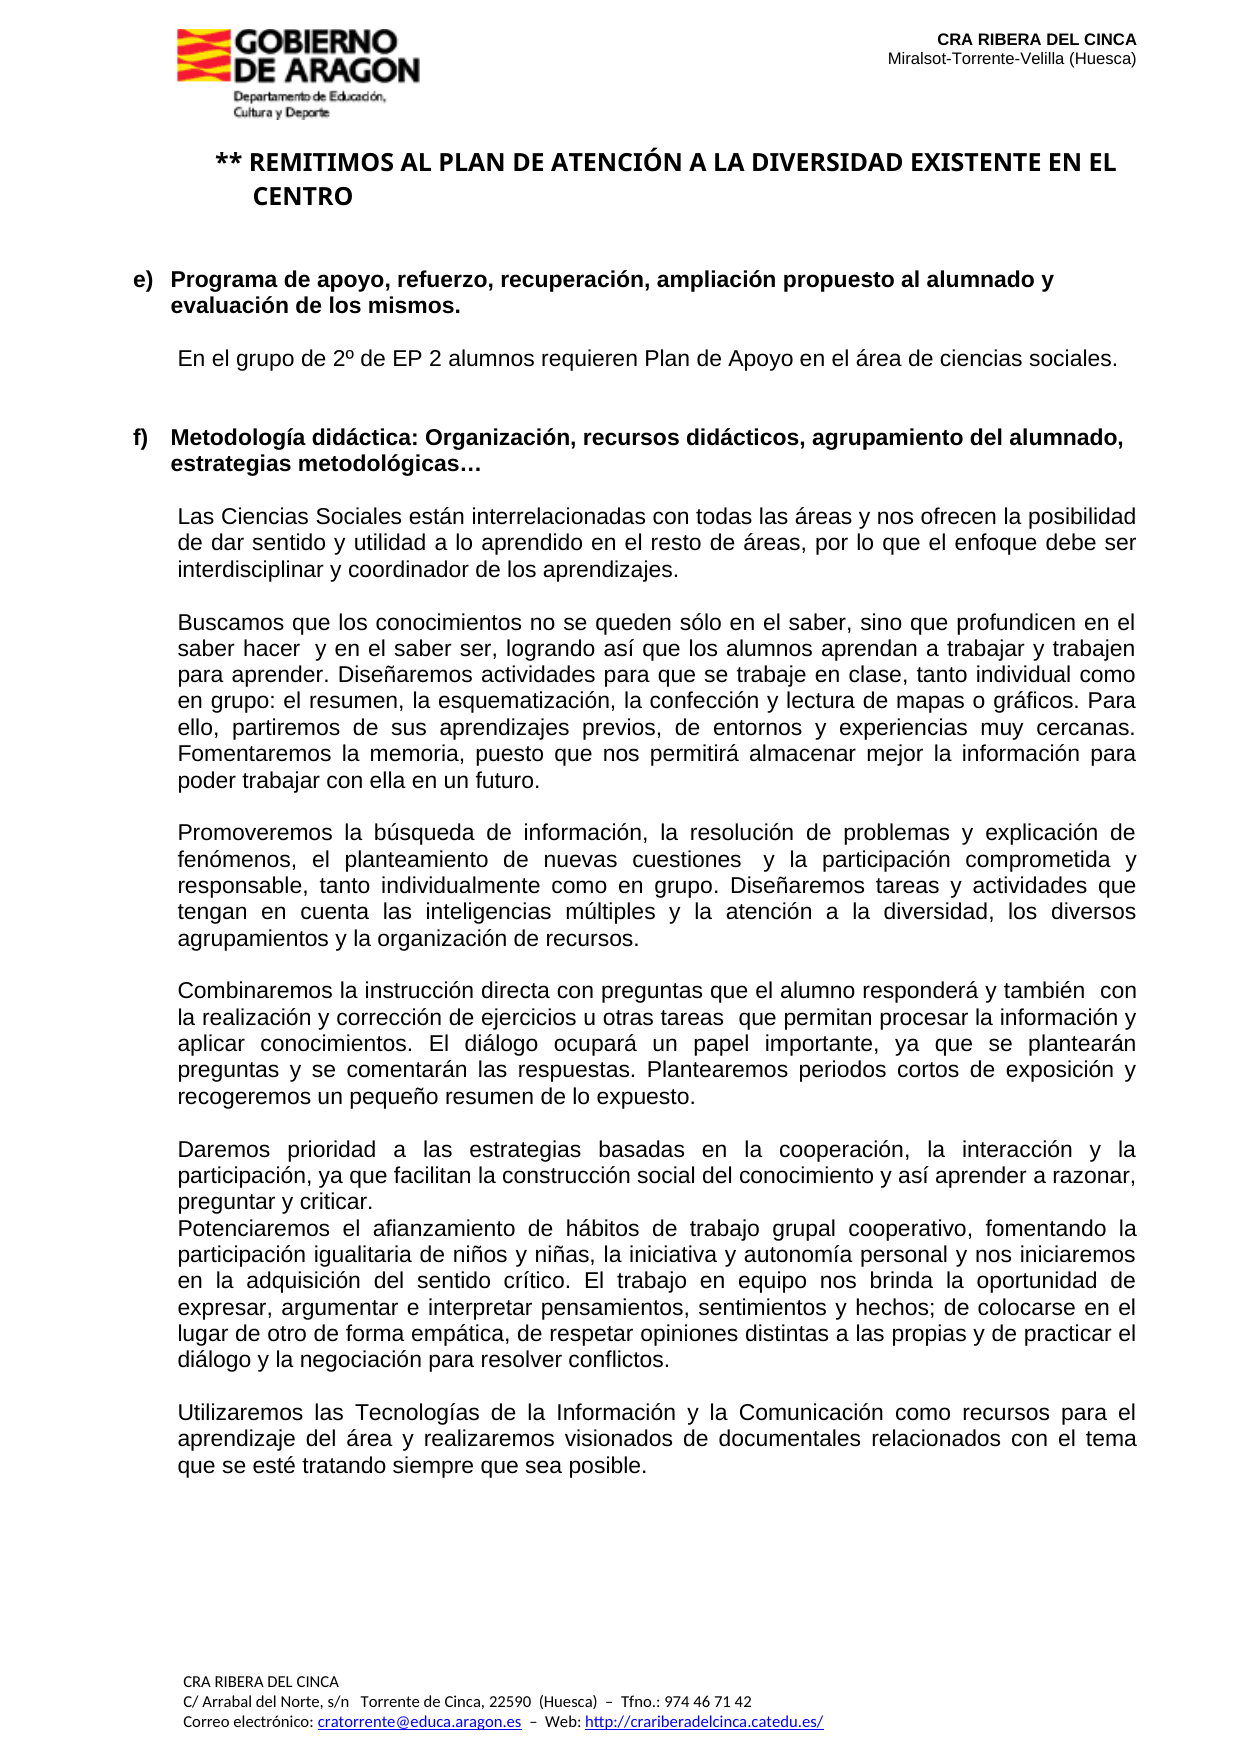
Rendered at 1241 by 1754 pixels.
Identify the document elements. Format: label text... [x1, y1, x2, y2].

text Combinaremos la instrucción directa con preguntas que el alumno responderá y también con la realización y corrección de ejercicios u otras tareas que permitan procesar la información y aplicar conocimientos. El diálogo ocupará un papel importante, ya que se plantearán preguntas y se comentarán las respuestas. Plantearemos periodos cortos de exposición y recogeremos un pequeño resumen de lo expuesto. [177, 977, 1137, 1109]
text Buscamos que los conocimientos no se queden sólo en el saber, sino que profundicen en el saber hacer y en el saber ser, logrando así que los alumnos aprendan a trabajar y trabajen para aprender. Diseñaremos actividades para que se trabaje en clase, tanto individual como en grupo: el resumen, la esquematización, la confección y lectura de mapas o gráficos. Para ello, partiremos de sus aprendizajes previos, de entornos y experiencias muy cercanas. Fomentaremos la memoria, puesto que nos permitirá almacenar mejor la información para poder trabajar con ella en un futuro. [177, 608, 1137, 793]
text En el grupo de 2º de EP 2 alumnos requieren Plan de Apoyo en el área de ciencias sociales. [177, 345, 1137, 371]
text Utilizaremos las Tecnologías de la Información y la Comunicación como recursos para el aprendizaje del área y realizaremos visionados de documentales relacionados con el tema que se esté tratando siempre que sea posible. [177, 1399, 1137, 1478]
text Daremos prioridad a las estrategias basadas en la cooperación, la interacción y la participación, ya que facilitan la construcción social del conocimiento y así aprender a razonar, preguntar y criticar. [177, 1136, 1137, 1214]
picture [177, 29, 420, 120]
text Las Ciencias Sociales están interrelacionadas con todas las áreas y nos ofrecen la posibilidad de dar sentido y utilidad a lo aprendido en el resto de áreas, por lo que el enfoque debe ser interdisciplinar y coordinador de los aprendizajes. [177, 503, 1137, 582]
text ** REMITIMOS AL PLAN DE ATENCIÓN A LA DIVERSIDAD EXISTENTE EN EL CENTRO [215, 145, 1137, 213]
list Metodología didáctica: Organización, recursos didácticos, agrupamiento del alumnado, estrategias metodológicas… [133, 424, 1137, 477]
text Promoveremos la búsqueda de información, la resolución de problemas y explicación de fenómenos, el planteamiento de nuevas cuestiones y la participación comprometida y responsable, tanto individualmente como en grupo. Diseñaremos tareas y actividades que tengan en cuenta las inteligencias múltiples y la atención a la diversidad, los diversos agrupamientos y la organización de recursos. [177, 819, 1137, 951]
list Programa de apoyo, refuerzo, recuperación, ampliación propuesto al alumnado y evaluación de los mismos. [133, 266, 1137, 318]
text Potenciaremos el afianzamiento de hábitos de trabajo grupal cooperativo, fomentando la participación igualitaria de niños y niñas, la iniciativa y autonomía personal y nos iniciaremos en la adquisición del sentido crítico. El trabajo en equipo nos brinda la oportunidad de expresar, argumentar e interpretar pensamientos, sentimientos y hechos; de colocarse en el lugar de otro de forma empática, de respetar opiniones distintas a las propias y de practicar el diálogo y la negociación para resolver conflictos. [177, 1214, 1137, 1373]
